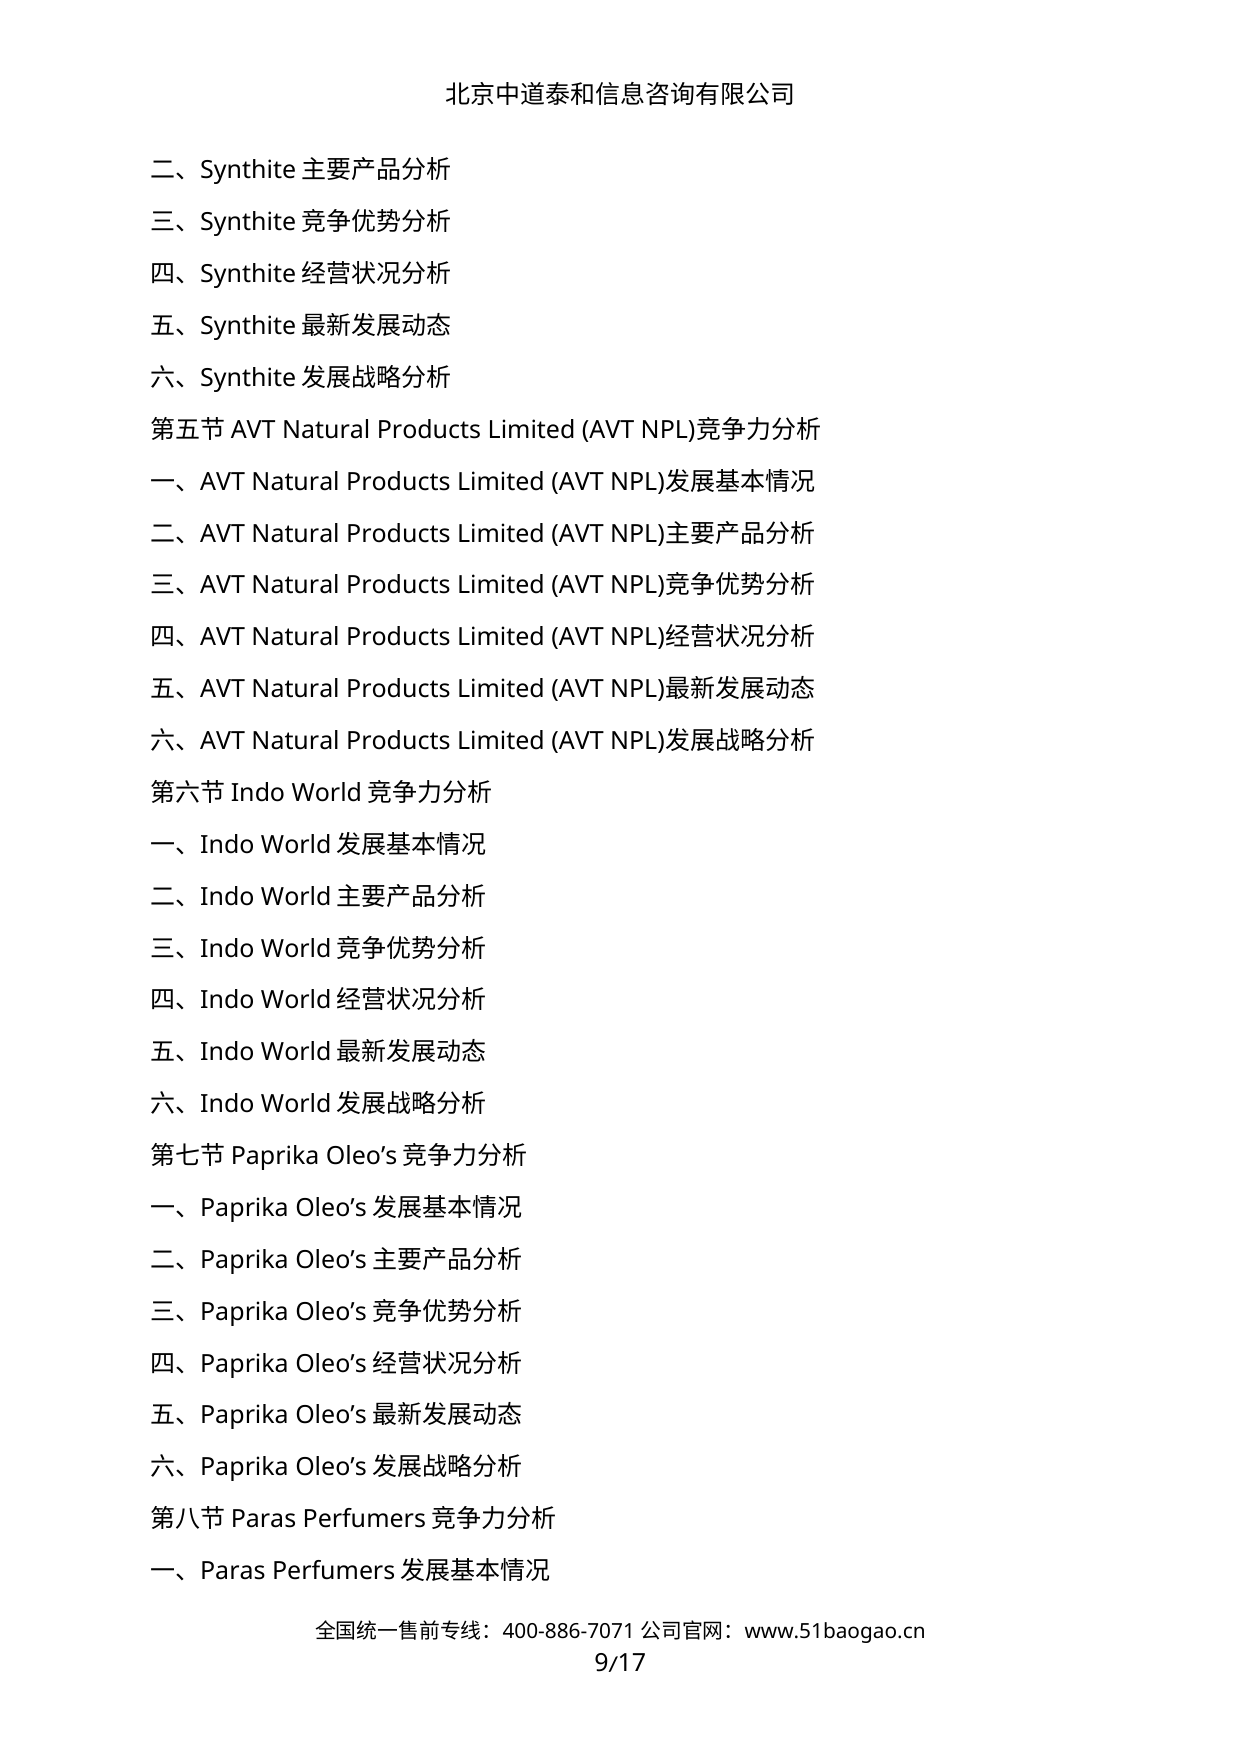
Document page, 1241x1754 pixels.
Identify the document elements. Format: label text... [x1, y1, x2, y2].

text 二、Synthite主要产品分析 [150, 150, 1090, 186]
text 三、AVT Natural Products Limited (AVT NPL)竞争优势分析 [150, 565, 1090, 601]
text 四、AVT Natural Products Limited (AVT NPL)经营状况分析 [150, 617, 1090, 653]
text 六、Paprika Oleo’s发展战略分析 [150, 1447, 1090, 1483]
text 四、Indo World经营状况分析 [150, 980, 1090, 1016]
text 一、AVT Natural Products Limited (AVT NPL)发展基本情况 [150, 461, 1090, 497]
text 二、Paprika Oleo’s主要产品分析 [150, 1239, 1090, 1276]
text 一、Paprika Oleo’s发展基本情况 [150, 1187, 1090, 1224]
text 六、Synthite发展战略分析 [150, 357, 1090, 394]
text 六、AVT Natural Products Limited (AVT NPL)发展战略分析 [150, 721, 1090, 757]
text 第五节 AVT Natural Products Limited (AVT NPL)竞争力分析 [150, 409, 1090, 446]
text 五、Paprika Oleo’s最新发展动态 [150, 1395, 1090, 1431]
text 四、Synthite经营状况分析 [150, 254, 1090, 290]
text 第六节 Indo World竞争力分析 [150, 772, 1090, 809]
text 二、AVT Natural Products Limited (AVT NPL)主要产品分析 [150, 513, 1090, 549]
text 第八节 Paras Perfumers竞争力分析 [150, 1499, 1090, 1535]
text 五、Synthite最新发展动态 [150, 306, 1090, 342]
text 五、AVT Natural Products Limited (AVT NPL)最新发展动态 [150, 669, 1090, 705]
text 第七节 Paprika Oleo’s竞争力分析 [150, 1136, 1090, 1172]
text 三、Paprika Oleo’s竞争优势分析 [150, 1291, 1090, 1327]
text 三、Synthite竞争优势分析 [150, 202, 1090, 238]
text 六、Indo World发展战略分析 [150, 1084, 1090, 1120]
text 二、Indo World主要产品分析 [150, 876, 1090, 912]
text 一、Indo World发展基本情况 [150, 824, 1090, 861]
text 五、Indo World最新发展动态 [150, 1032, 1090, 1068]
text 四、Paprika Oleo’s经营状况分析 [150, 1343, 1090, 1379]
text 一、Paras Perfumers发展基本情况 [150, 1551, 1090, 1587]
text 三、Indo World竞争优势分析 [150, 928, 1090, 964]
